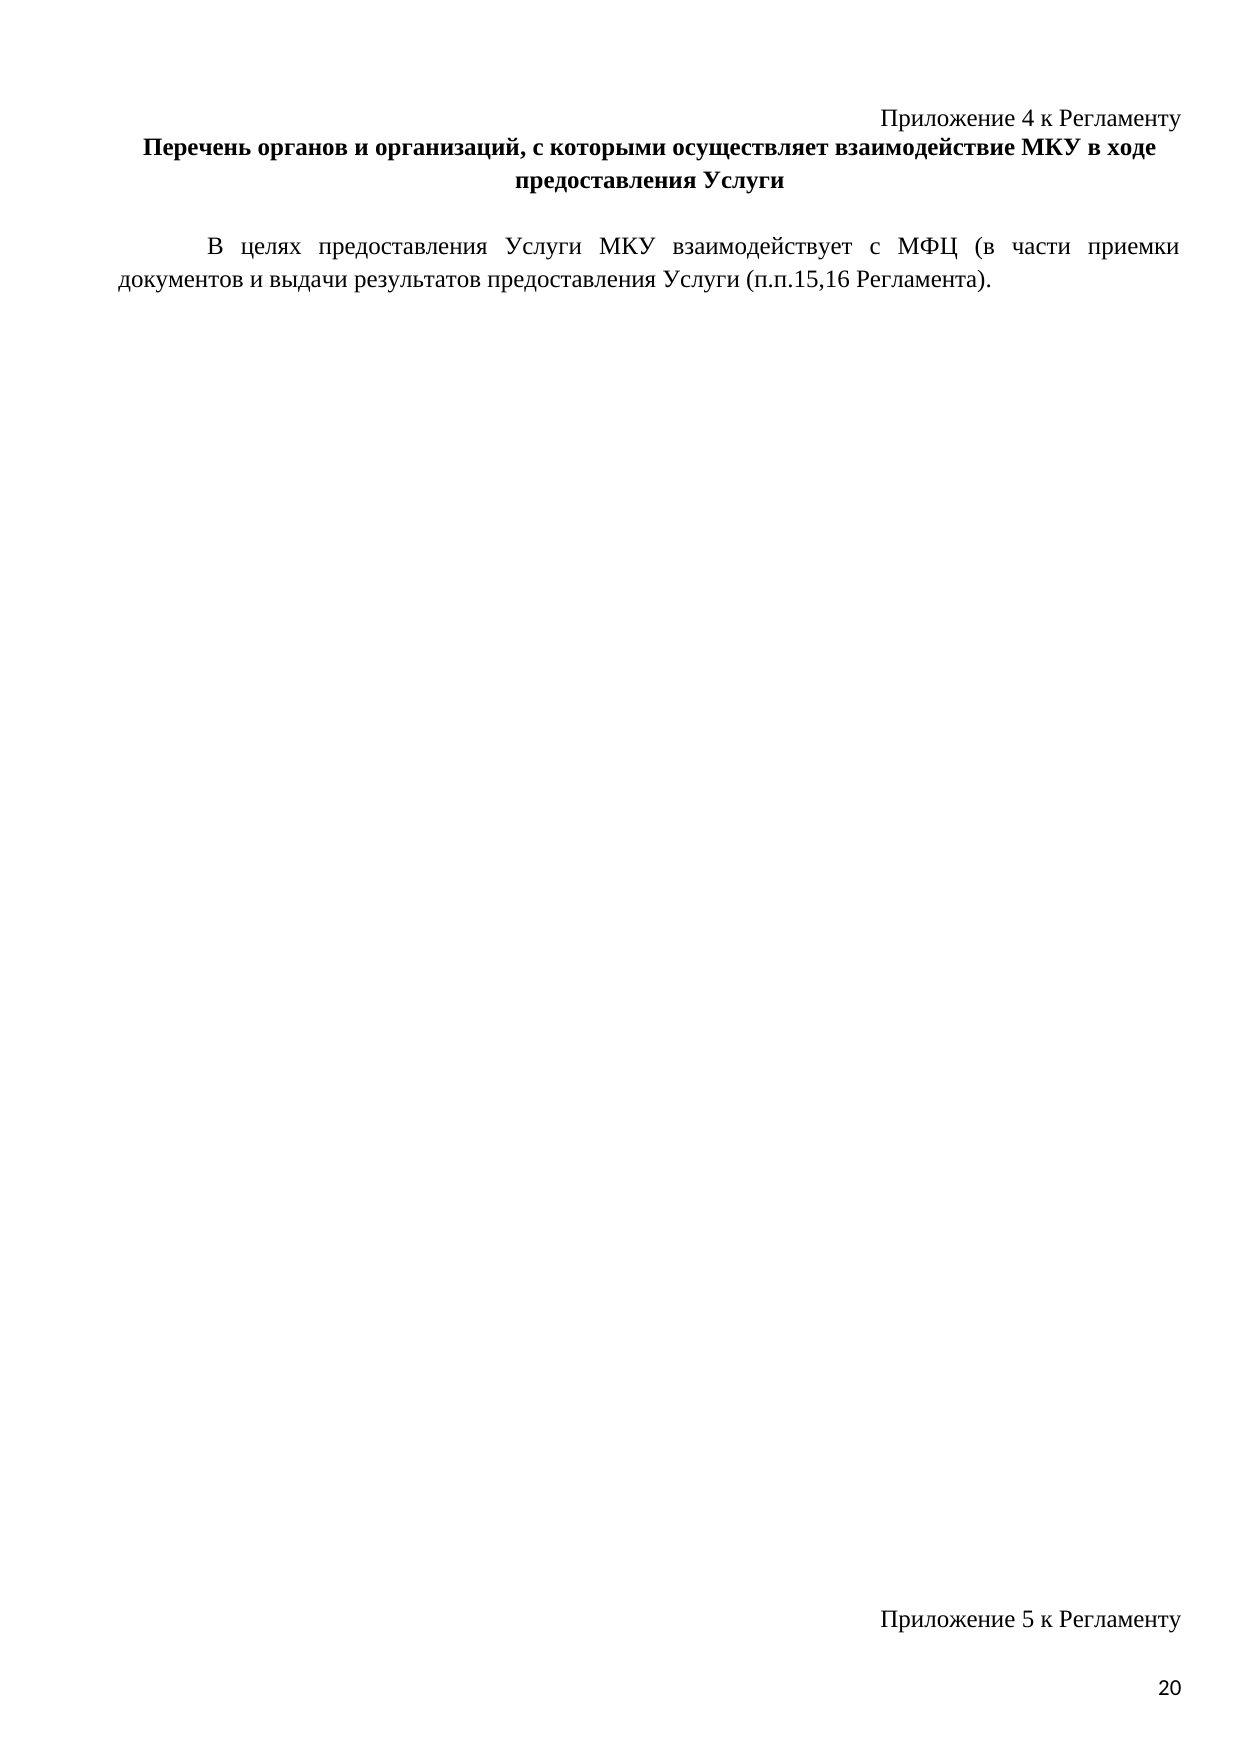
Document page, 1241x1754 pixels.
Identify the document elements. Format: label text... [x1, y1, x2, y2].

text Приложение 4 к Регламенту [118, 103, 1181, 132]
list В целях предоставления Услуги МКУ взаимодействует с МФЦ (в части приемки документов и выдачи результатов предоставления Услуги (п.п.15,16 Регламента). [118, 231, 1181, 293]
text Перечень органов и организаций, с которыми осуществляет взаимодействие МКУ в ходе предоставления Услуги [118, 132, 1181, 194]
text Приложение 5 к Регламенту [118, 1604, 1181, 1632]
